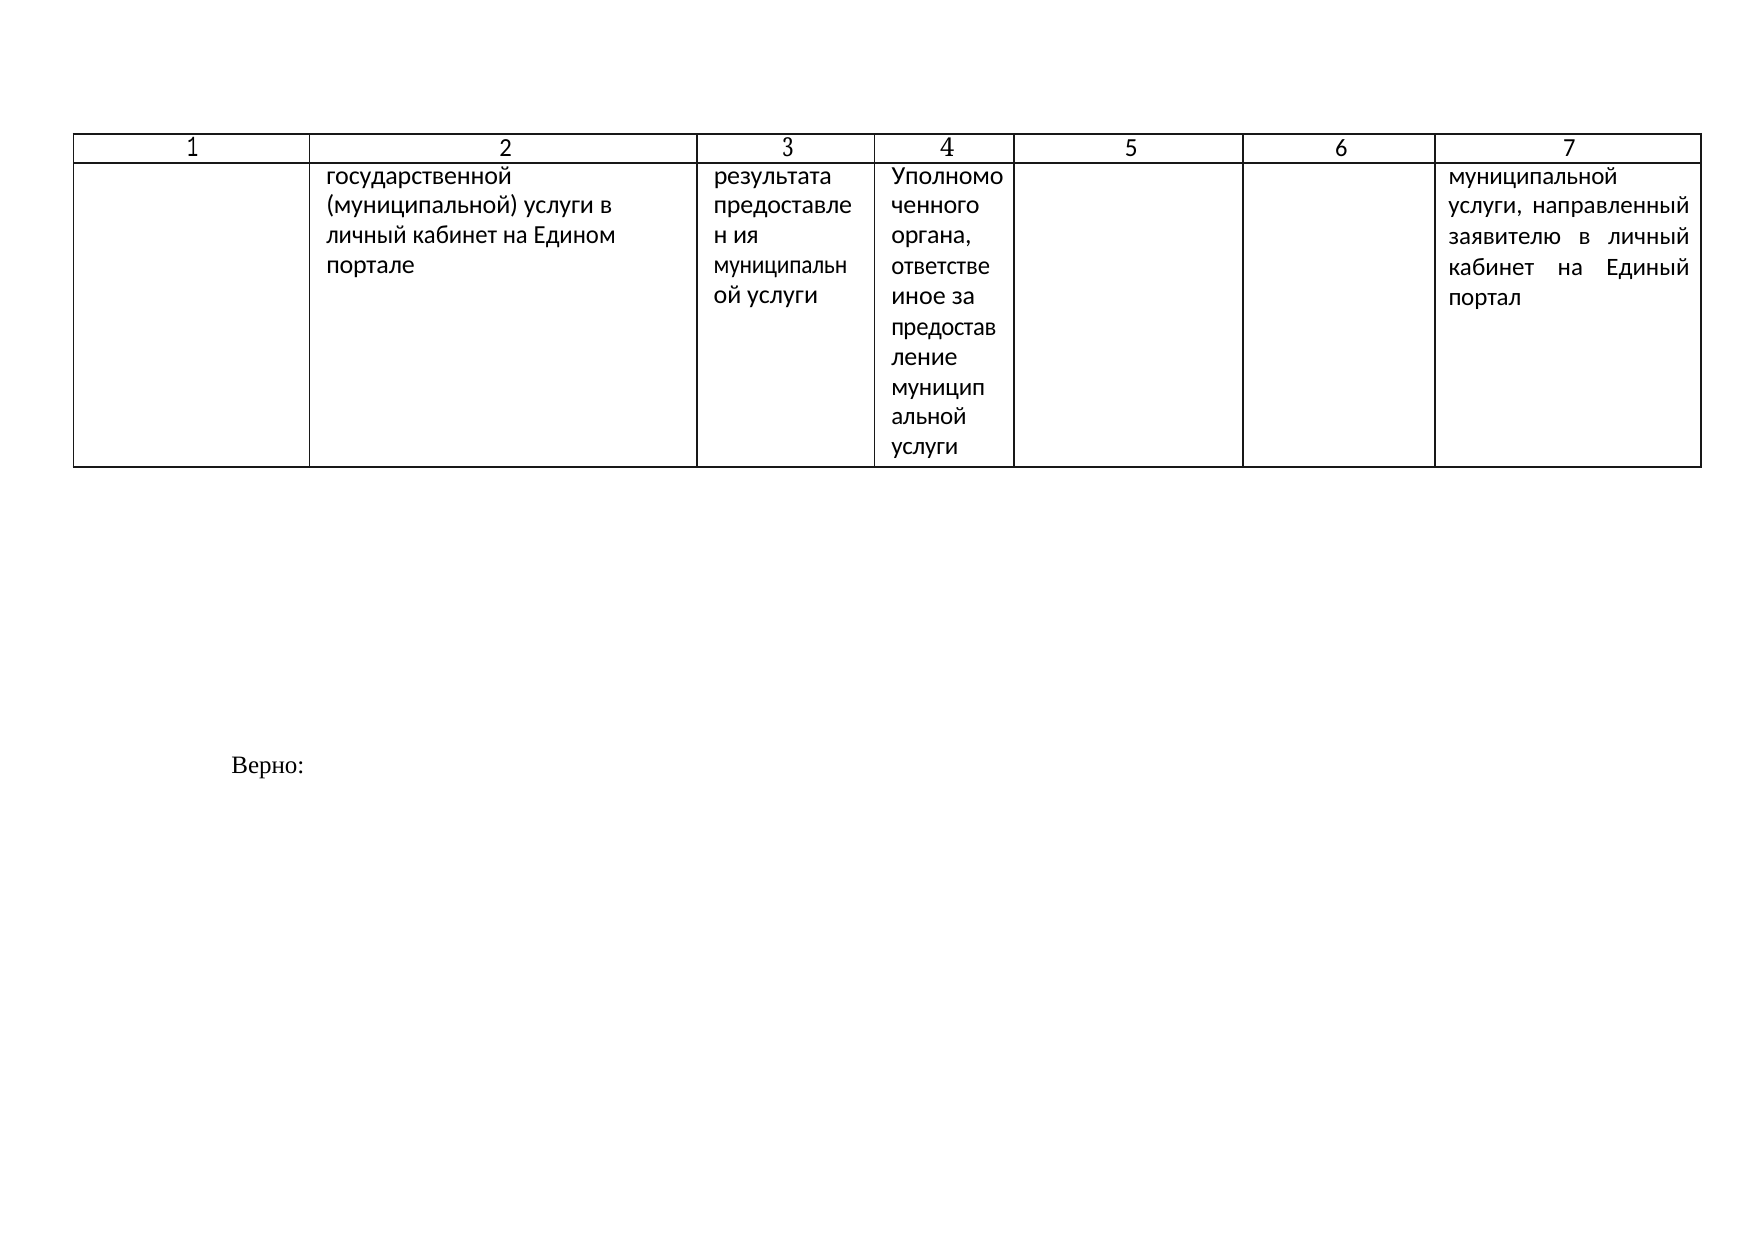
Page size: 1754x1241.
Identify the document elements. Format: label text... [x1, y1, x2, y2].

table_header 7 [1436, 135, 1700, 162]
table_header 4 [875, 135, 1013, 162]
table_header 2 [310, 135, 696, 162]
text Верно: [60, 750, 1714, 779]
table_cell [1015, 164, 1242, 466]
table_cell результата предоставлен ия муниципальн ой услуги [698, 164, 874, 466]
table_header 3 [698, 135, 874, 162]
table_cell государственной (муниципальной) услуги в личный кабинет на Едином портале [310, 164, 696, 466]
table_cell муниципальной услуги, направленный заявителю в личный кабинет на Единый портал [1436, 164, 1700, 466]
table_header 6 [1244, 135, 1434, 162]
table_cell [1244, 164, 1434, 466]
table_header 5 [1015, 135, 1242, 162]
table_cell [74, 164, 309, 466]
table_cell Уполномо ченного органа, ответстве иное за предостав ление муницип альной услуги [875, 164, 1013, 466]
table_header 1 [74, 135, 309, 162]
